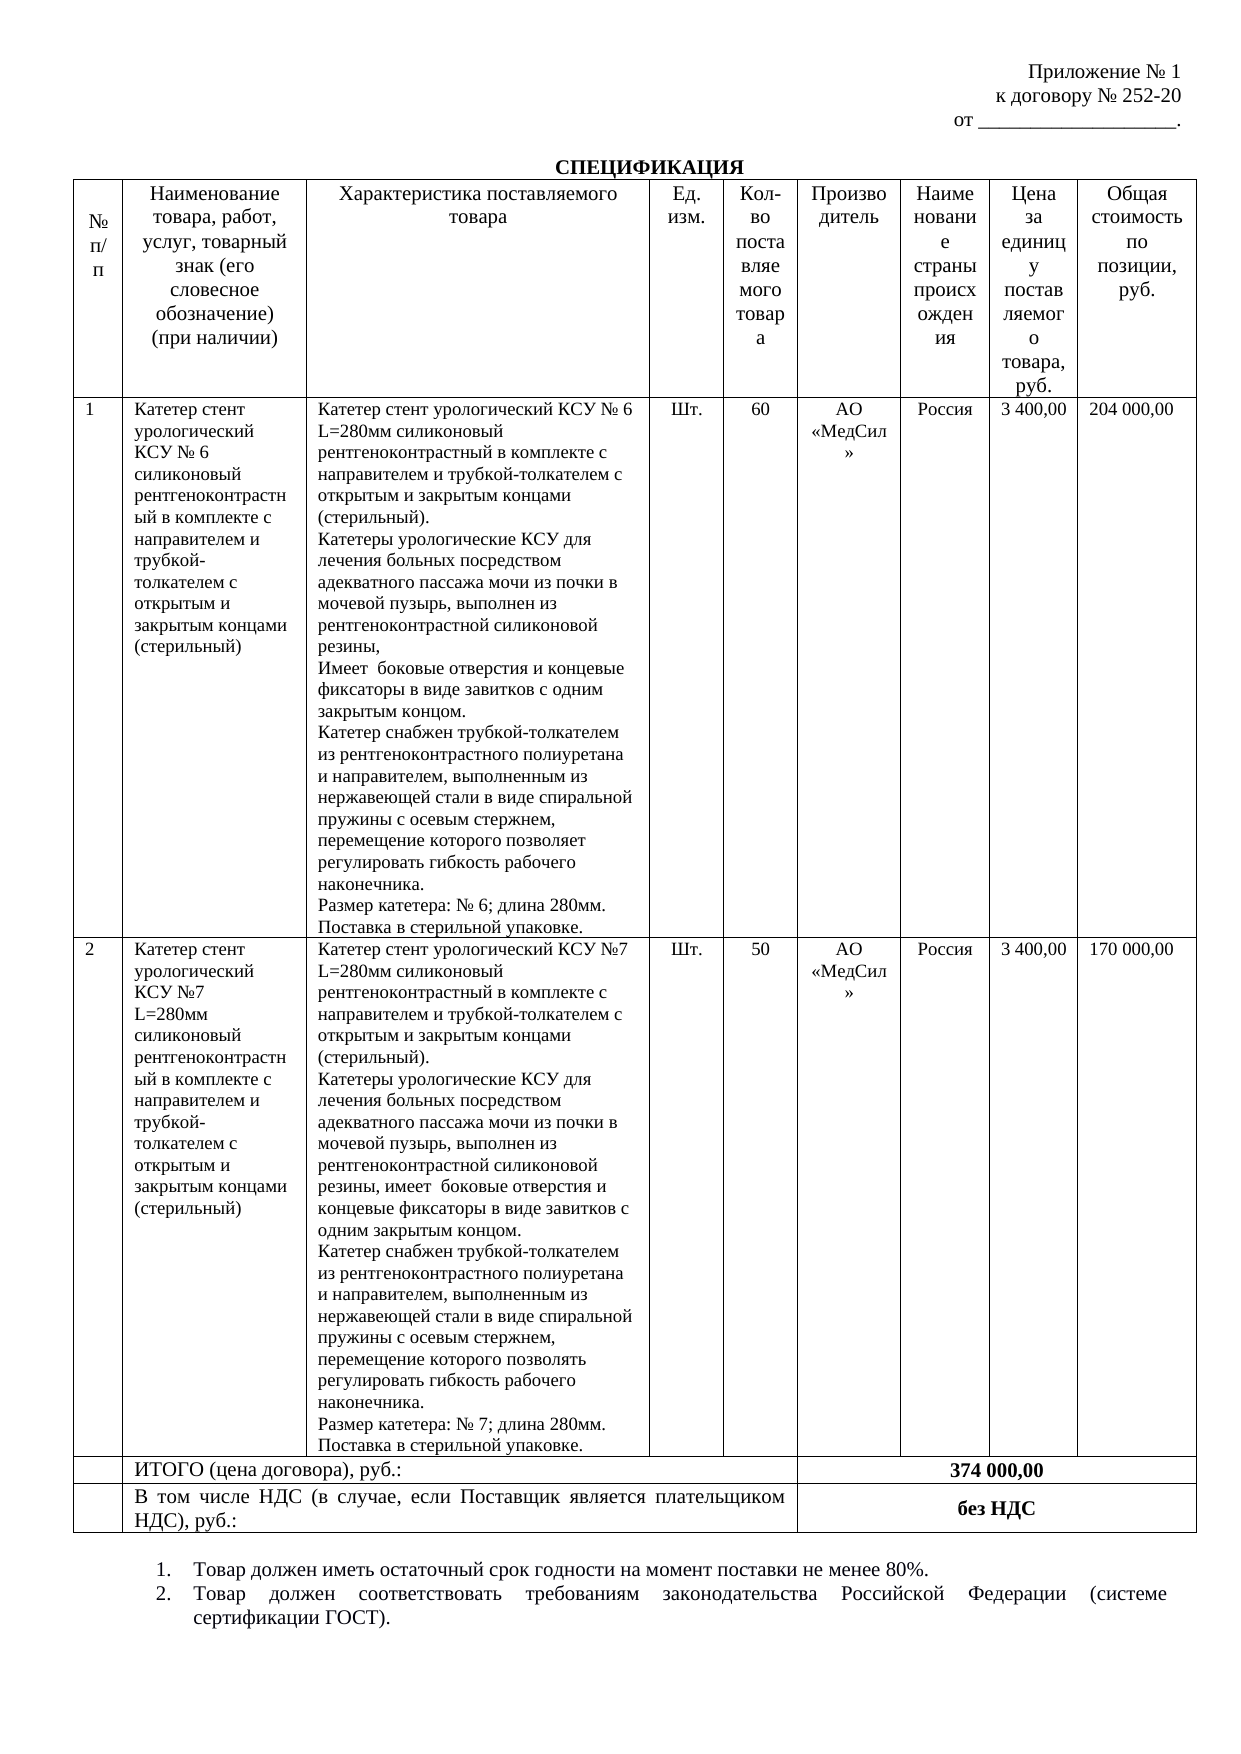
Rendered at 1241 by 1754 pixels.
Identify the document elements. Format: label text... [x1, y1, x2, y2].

table_cell Россия [901, 398, 989, 937]
text СПЕЦИФИКАЦИЯ [118, 155, 1181, 179]
text к договору № 252-20 от ___________________. [568, 83, 1181, 131]
table_cell АО «МедСил» [798, 398, 900, 937]
table_cell 50 [724, 938, 797, 1456]
table_header № п/п [74, 180, 122, 397]
table_cell Катетер стент урологический КСУ № 6 L=280мм силиконовый рентгеноконтрастный в комплекте с направителем и трубкой-толкателем с открытым и закрытым концами (стерильный). Катетеры урологические КСУ для лечения больных посредством адекватного пассажа мочи из почки в мочевой пузырь, выполнен из рентгеноконтрастной силиконовой резины, Имеет боковые отверстия и концевые фиксаторы в виде завитков с одним закрытым концом. Катетер снабжен трубкой-толкателем из рентгеноконтрастного полиуретана и направителем, выполненным из нержавеющей стали в виде спиральной пружины с осевым стержнем, перемещение которого позволяет регулировать гибкость рабочего наконечника. Размер катетера: № 6; длина 280мм. Поставка в стерильной упаковке. [307, 398, 649, 937]
table_cell В том числе НДС (в случае, если Поставщик является плательщиком НДС), руб.: [123, 1484, 797, 1532]
table_cell Шт. [650, 938, 723, 1456]
table_cell Шт. [650, 398, 723, 937]
table_cell 204 000,00 [1078, 398, 1196, 937]
table_cell 3 400,00 [990, 398, 1077, 937]
table_cell Катетер стент урологический КСУ № 6 силиконовый рентгеноконтрастный в комплекте с направителем и трубкой-толкателем с открытым и закрытым концами (стерильный) [123, 398, 306, 937]
table_cell 1 [74, 398, 122, 937]
list Товар должен иметь остаточный срок годности на момент поставки не менее 80%. [156, 1557, 1168, 1581]
table_header Кол-во поставляемого товара [724, 180, 797, 397]
table_cell 3 400,00 [990, 938, 1077, 1456]
table_cell [74, 1457, 122, 1483]
table_header Наименование страны происхождения [901, 180, 989, 397]
table_cell 374 000,00 [798, 1457, 1196, 1483]
table_cell 170 000,00 [1078, 938, 1196, 1456]
list Товар должен соответствовать требованиям законодательства Российской Федерации (системе сертификации ГОСТ). [156, 1581, 1168, 1629]
table_cell [74, 1484, 122, 1532]
table_header Ед. изм. [650, 180, 723, 397]
table_header Общая стоимость по позиции, руб. [1078, 180, 1196, 397]
table_cell 60 [724, 398, 797, 937]
text Приложение № 1 [118, 59, 1181, 83]
table_cell 2 [74, 938, 122, 1456]
table_header Наименование товара, работ, услуг, товарный знак (его словесное обозначение) (при наличии) [123, 180, 306, 397]
table_cell Катетер стент урологический КСУ №7 L=280мм силиконовый рентгеноконтрастный в комплекте с направителем и трубкой-толкателем с открытым и закрытым концами (стерильный). Катетеры урологические КСУ для лечения больных посредством адекватного пассажа мочи из почки в мочевой пузырь, выполнен из рентгеноконтрастной силиконовой резины, имеет боковые отверстия и концевые фиксаторы в виде завитков с одним закрытым концом. Катетер снабжен трубкой-толкателем из рентгеноконтрастного полиуретана и направителем, выполненным из нержавеющей стали в виде спиральной пружины с осевым стержнем, перемещение которого позволять регулировать гибкость рабочего наконечника. Размер катетера: № 7; длина 280мм. Поставка в стерильной упаковке. [307, 938, 649, 1456]
table_cell без НДС [798, 1484, 1196, 1532]
table_header Цена за единицу поставляемого товара, руб. [990, 180, 1077, 397]
table_cell Катетер стент урологический КСУ №7 L=280мм силиконовый рентгеноконтрастный в комплекте с направителем и трубкой-толкателем с открытым и закрытым концами (стерильный) [123, 938, 306, 1456]
table_header Характеристика поставляемого товара [307, 180, 649, 397]
table_cell ИТОГО (цена договора), руб.: [123, 1457, 797, 1483]
table_cell Россия [901, 938, 989, 1456]
table_cell АО «МедСил» [798, 938, 900, 1456]
table_header Производитель [798, 180, 900, 397]
